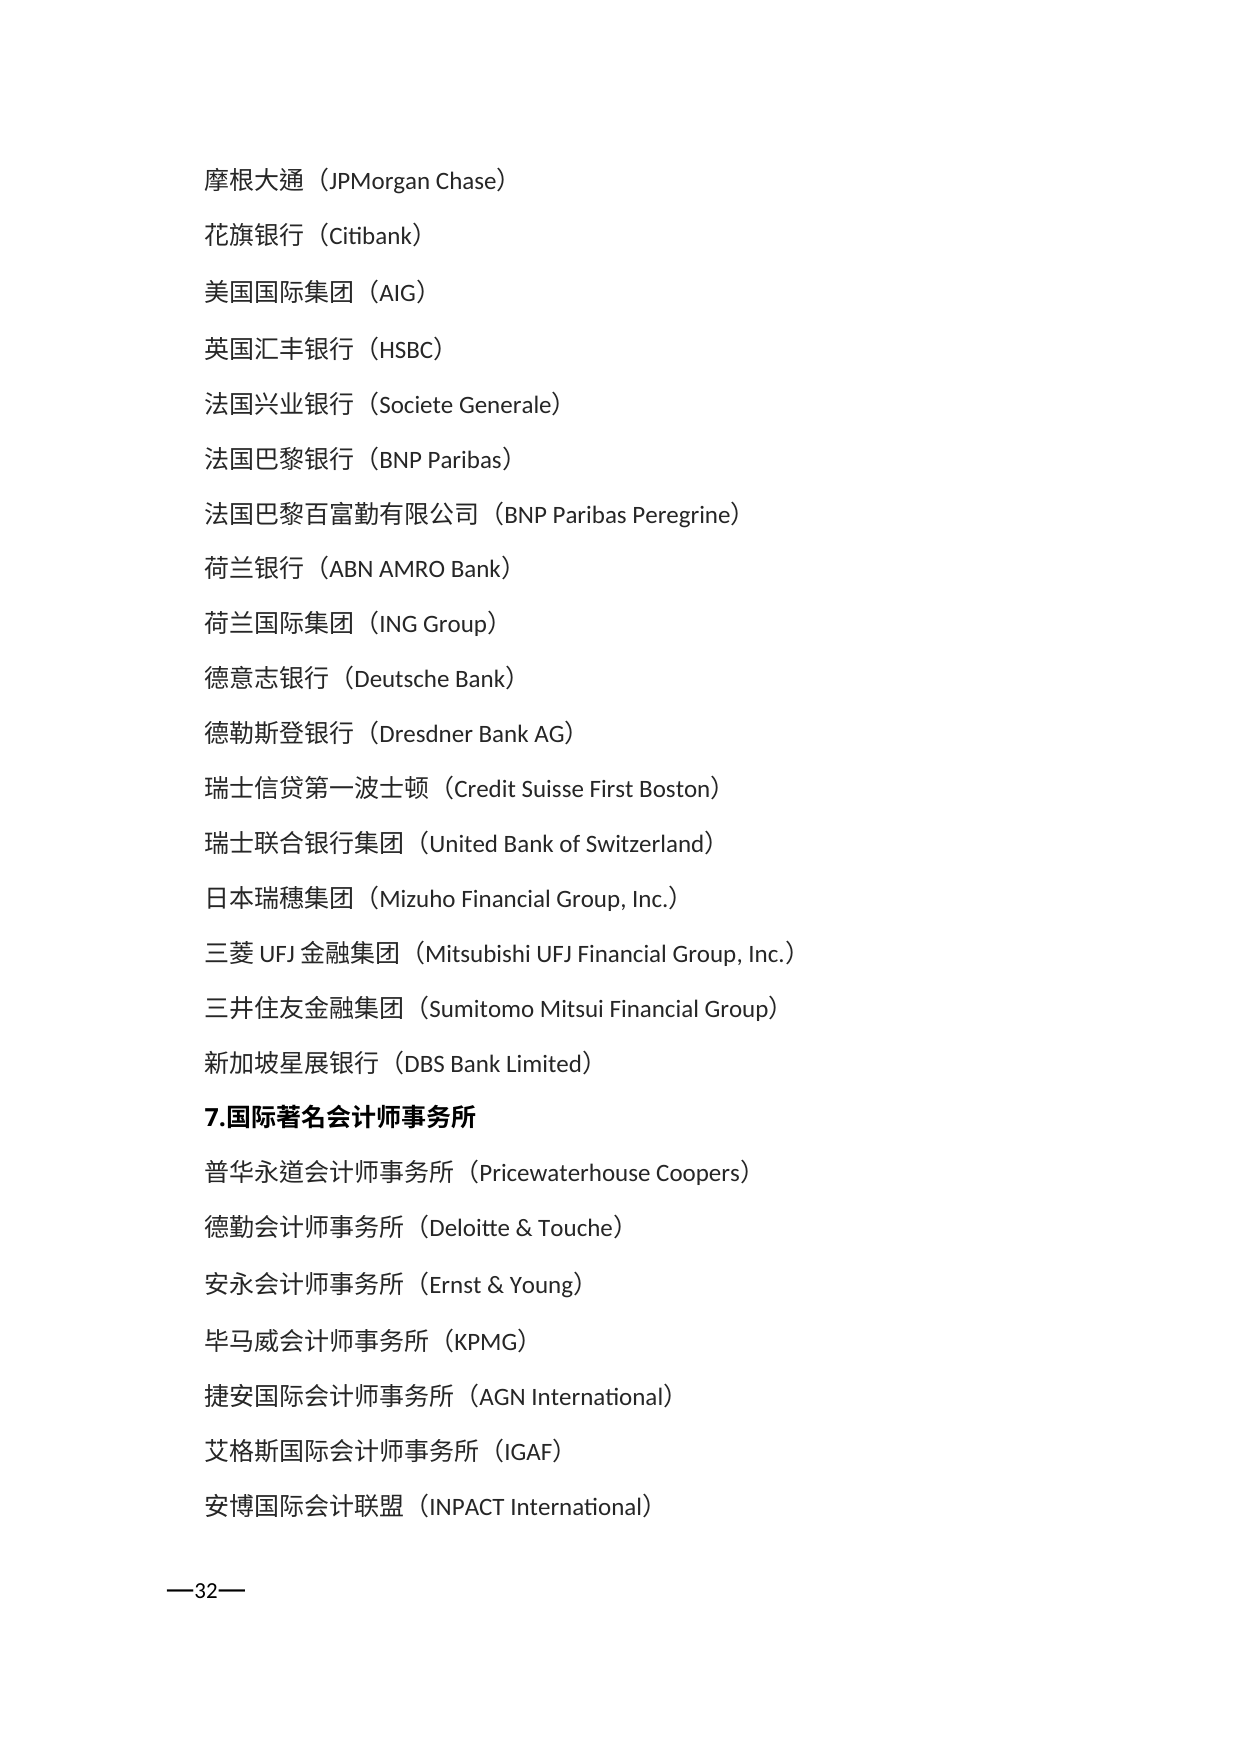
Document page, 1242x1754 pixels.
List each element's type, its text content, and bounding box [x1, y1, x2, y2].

text 德意志银行（Deutsche Bank） [154, 661, 1117, 695]
text 德勤会计师事务所（Deloitte & Touche） [154, 1210, 1117, 1244]
text 荷兰银行（ABN AMRO Bank） [154, 551, 1117, 585]
text 法国巴黎百富勤有限公司（BNP Paribas Peregrine） [154, 496, 1117, 530]
text 德勒斯登银行（Dresdner Bank AG） [154, 716, 1117, 750]
text 艾格斯国际会计师事务所（IGAF） [154, 1434, 1117, 1468]
text 荷兰国际集团（ING Group） [154, 606, 1117, 640]
text 瑞士信贷第一波士顿（Credit Suisse First Boston） [154, 771, 1117, 805]
text 法国兴业银行（Societe Generale） [154, 386, 1117, 421]
text 新加坡星展银行（DBS Bank Limited） [154, 1045, 1117, 1079]
text 毕马威会计师事务所（KPMG） [154, 1322, 1117, 1358]
text 美国国际集团（AIG） [154, 272, 1117, 308]
text 安永会计师事务所（Ernst & Young） [154, 1265, 1117, 1301]
text 普华永道会计师事务所（Pricewaterhouse Coopers） [154, 1155, 1117, 1189]
text 花旗银行（Citibank） [154, 217, 1117, 251]
text 三井住友金融集团（Sumitomo Mitsui Financial Group） [154, 990, 1117, 1024]
text 7.国际著名会计师事务所 [154, 1100, 1117, 1134]
text 捷安国际会计师事务所（AGN International） [154, 1379, 1117, 1413]
text 英国汇丰银行（HSBC） [154, 329, 1117, 366]
text 三菱UFJ金融集团（Mitsubishi UFJ Financial Group, Inc.） [154, 935, 1117, 969]
text 法国巴黎银行（BNP Paribas） [154, 441, 1117, 475]
text 瑞士联合银行集团（United Bank of Switzerland） [154, 826, 1117, 860]
text 日本瑞穗集团（Mizuho Financial Group, Inc.） [154, 881, 1117, 914]
text 安博国际会计联盟（INPACT International） [154, 1489, 1117, 1523]
text 摩根大通（JPMorgan Chase） [154, 162, 1117, 197]
